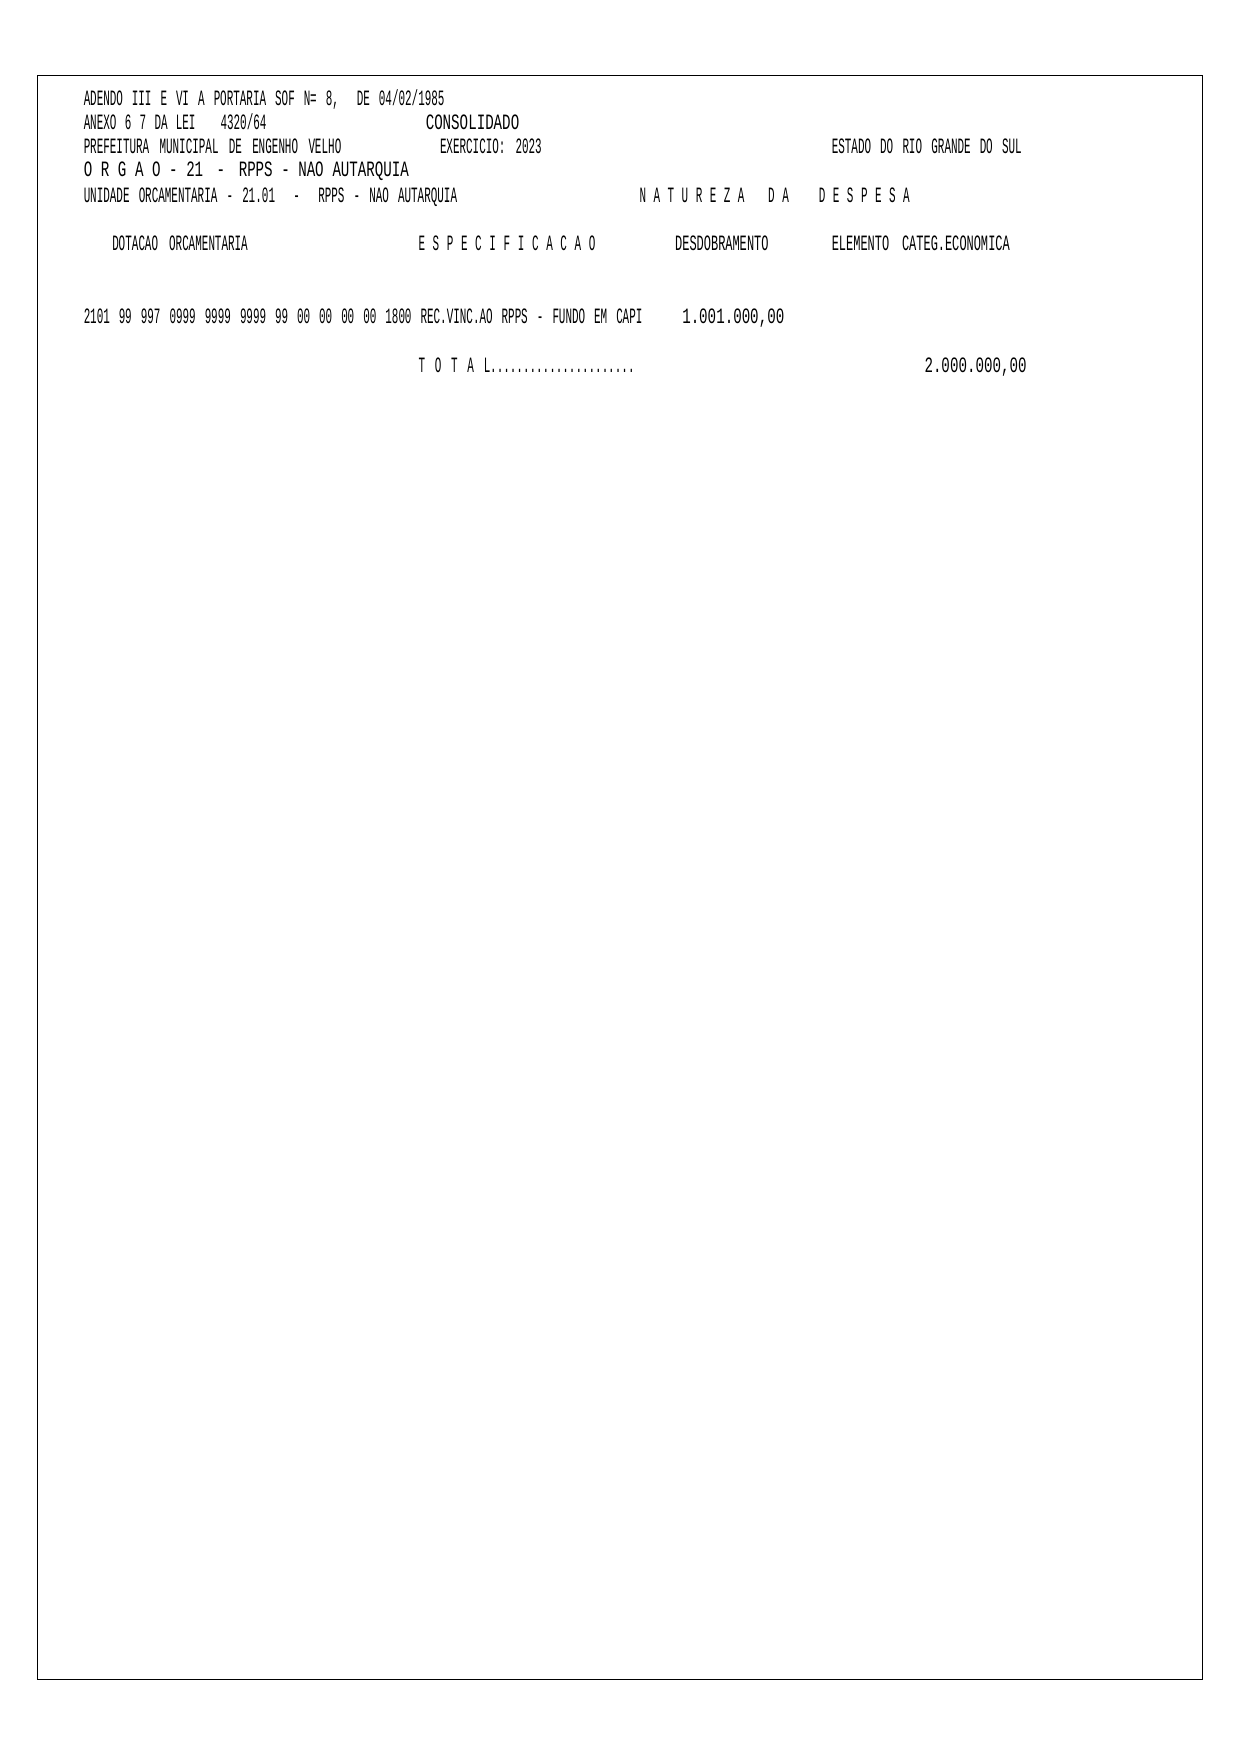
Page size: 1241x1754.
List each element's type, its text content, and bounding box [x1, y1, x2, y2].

text T O T A L...................... 2.000.000,00 [418, 354, 1203, 378]
text DOTACAO ORCAMENTARIA E S P E C I F I C A C A O DESDOBRAMENTO ELEMENTO CATEG.ECONOMICA [112, 232, 1203, 256]
text PREFEITURA MUNICIPAL DE ENGENHO VELHO EXERCICIO: 2023 ESTADO DO RIO GRANDE DO SUL O R G A O - 21 - RPPS - NAO AUTARQUIA [83, 134, 1025, 183]
text UNIDADE ORCAMENTARIA - 21.01 - RPPS - NAO AUTARQUIA N A T U R E Z A D A D E S P E S A [83, 183, 1203, 208]
text ANEXO 6 7 DA LEI 4320/64 CONSOLIDADO [83, 110, 1203, 134]
text ADENDO III E VI A PORTARIA SOF N= 8, DE 04/02/1985 [83, 85, 1203, 110]
text 2101 99 997 0999 9999 9999 99 00 00 00 00 1800 REC.VINC.AO RPPS - FUNDO EM CAPI 1.001.000,00 [83, 305, 1203, 330]
